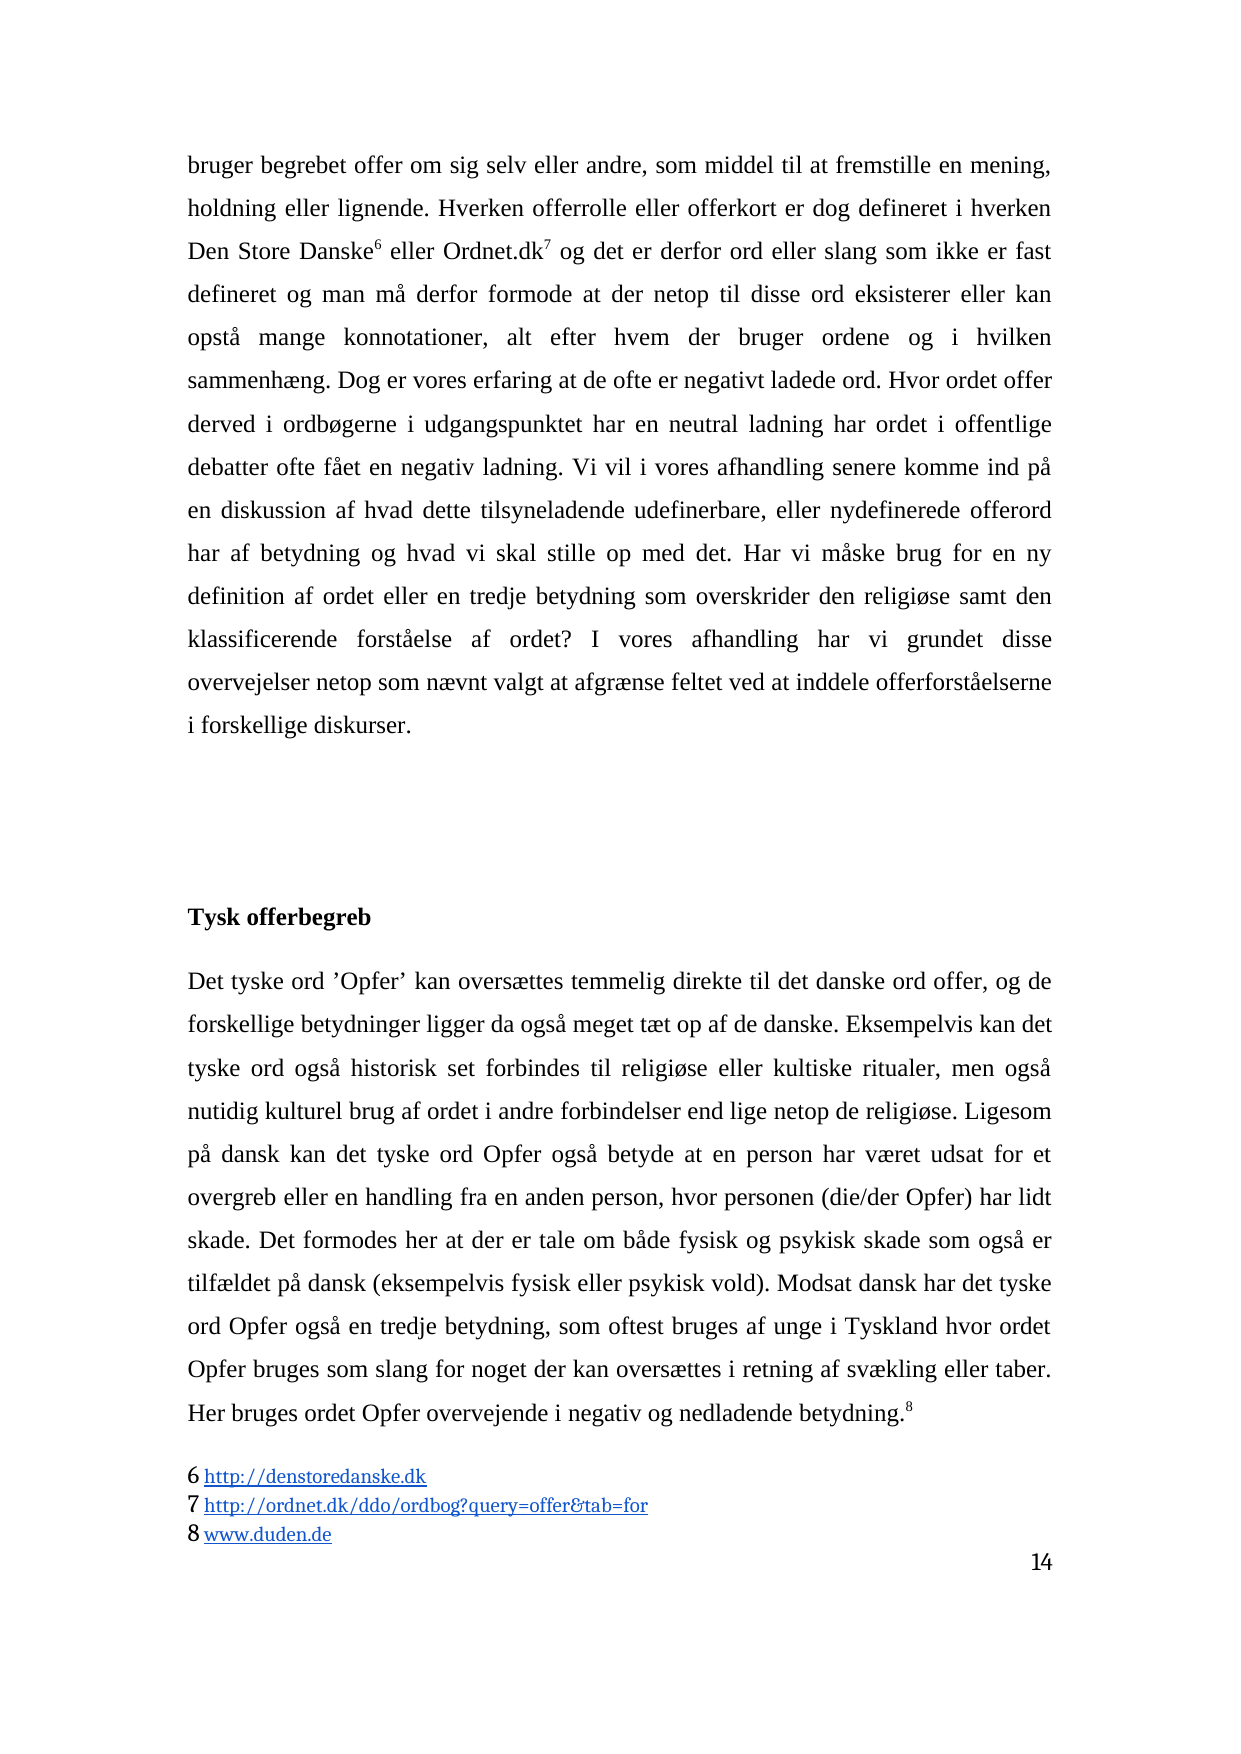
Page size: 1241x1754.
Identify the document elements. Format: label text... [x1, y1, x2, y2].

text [187, 150, 1053, 739]
text Tysk offerbegreb [187, 902, 1053, 931]
text Det tyske ord ’Opfer’ kan oversættes temmelig direkte til det danske ord offer, og de forskellige betydninger ligger da også meget tæt op af de danske. Eksempelvis kan det tyske ord også historisk set forbindes til religiøse eller kultiske ritualer, men også nutidig kulturel brug af ordet i andre forbindelser end lige netop de religiøse. Ligesom på dansk kan det tyske ord Opfer også betyde at en person har været udsat for et overgreb eller en handling fra en anden person, hvor personen (die/der Opfer) har lidt skade. Det formodes her at der er tale om både fysisk og psykisk skade som også er tilfældet på dansk (eksempelvis fysisk eller psykisk vold). Modsat dansk har det tyske ord Opfer også en tredje betydning, som oftest bruges af unge i Tyskland hvor ordet Opfer bruges som slang for noget der kan oversættes i retning af svækling eller taber. Her bruges ordet Opfer overvejende i negativ og nedladende betydning. [187, 966, 1053, 1426]
